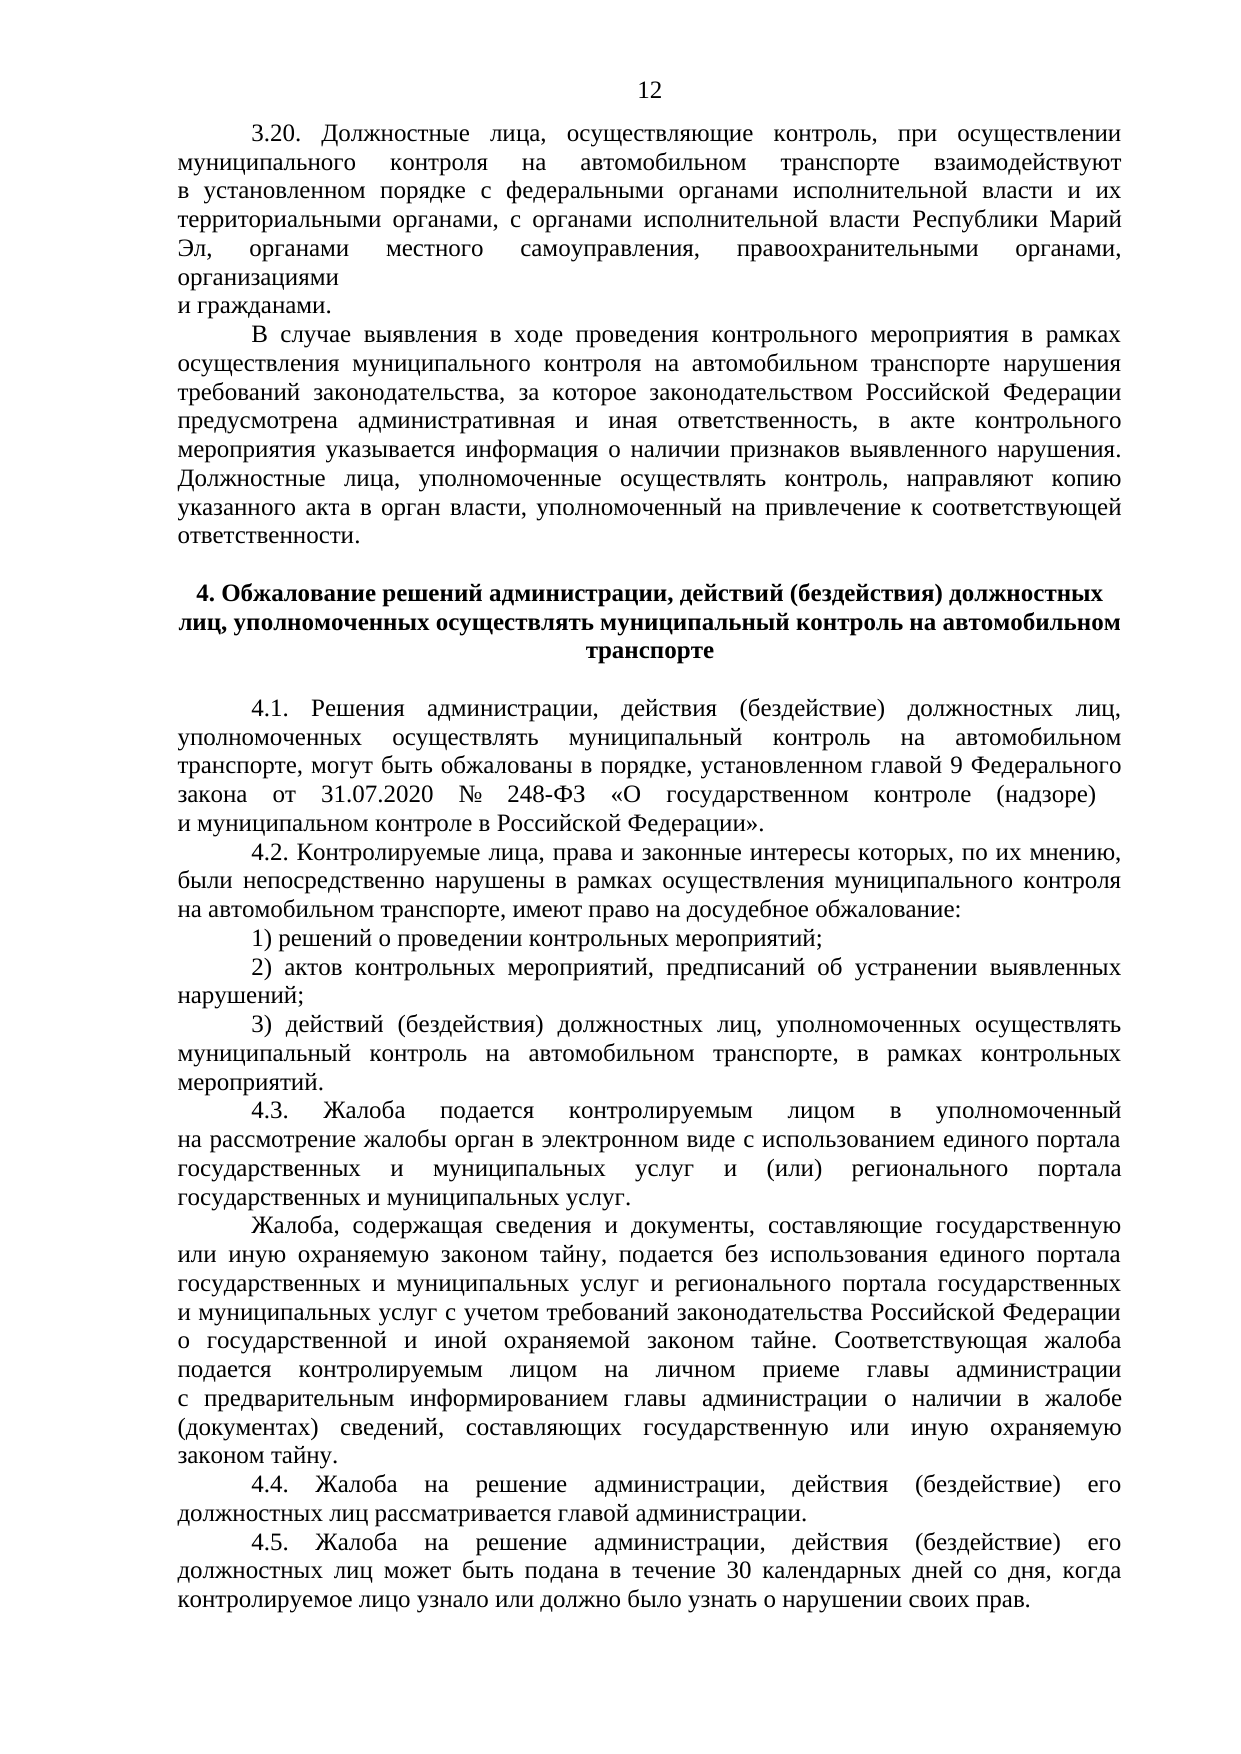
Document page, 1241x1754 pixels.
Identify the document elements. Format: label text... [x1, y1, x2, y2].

text 4.5. Жалоба на решение администрации, действия (бездействие) его должностных лиц может быть подана в течение 30 календарных дней со дня, когда контролируемое лицо узнало или должно было узнать о нарушении своих прав. [177, 1527, 1122, 1613]
text 3.20. Должностные лица, осуществляющие контроль, при осуществлении муниципального контроля на автомобильном транспорте взаимодействуют в установленном порядке с федеральными органами исполнительной власти и их территориальными органами, с органами исполнительной власти Республики Марий Эл, органами местного самоуправления, правоохранительными органами, организациями и гражданами. [177, 118, 1122, 319]
text 4. Обжалование решений администрации, действий (бездействия) должностных лиц, уполномоченных осуществлять муниципальный контроль на автомобильном транспорте [177, 578, 1122, 664]
text 4.4. Жалоба на решение администрации, действия (бездействие) его должностных лиц рассматривается главой администрации. [177, 1469, 1122, 1527]
text 4.1. Решения администрации, действия (бездействие) должностных лиц, уполномоченных осуществлять муниципальный контроль на автомобильном транспорте, могут быть обжалованы в порядке, установленном главой 9 Федерального закона от 31.07.2020 № 248-ФЗ «О государственном контроле (надзоре) и муниципальном контроле в Российской Федерации». [177, 693, 1122, 837]
text В случае выявления в ходе проведения контрольного мероприятия в рамках осуществления муниципального контроля на автомобильном транспорте нарушения требований законодательства, за которое законодательством Российской Федерации предусмотрена административная и иная ответственность, в акте контрольного мероприятия указывается информация о наличии признаков выявленного нарушения. Должностные лица, уполномоченные осуществлять контроль, направляют копию указанного акта в орган власти, уполномоченный на привлечение к соответствующей ответственности. [177, 319, 1122, 549]
text 3) действий (бездействия) должностных лиц, уполномоченных осуществлять муниципальный контроль на автомобильном транспорте, в рамках контрольных мероприятий. [177, 1009, 1122, 1096]
text 2) актов контрольных мероприятий, предписаний об устранении выявленных нарушений; [177, 952, 1122, 1009]
text 4.2. Контролируемые лица, права и законные интересы которых, по их мнению, были непосредственно нарушены в рамках осуществления муниципального контроля на автомобильном транспорте, имеют право на досудебное обжалование: [177, 837, 1122, 923]
text 4.3. Жалоба подается контролируемым лицом в уполномоченный на рассмотрение жалобы орган в электронном виде с использованием единого портала государственных и муниципальных услуг и (или) регионального портала государственных и муниципальных услуг. [177, 1096, 1122, 1211]
text 1) решений о проведении контрольных мероприятий; [177, 923, 1122, 952]
text Жалоба, содержащая сведения и документы, составляющие государственную или иную охраняемую законом тайну, подается без использования единого портала государственных и муниципальных услуг и регионального портала государственных и муниципальных услуг с учетом требований законодательства Российской Федерации о государственной и иной охраняемой законом тайне. Соответствующая жалоба подается контролируемым лицом на личном приеме главы администрации с предварительным информированием главы администрации о наличии в жалобе (документах) сведений, составляющих государственную или иную охраняемую законом тайну. [177, 1211, 1122, 1469]
